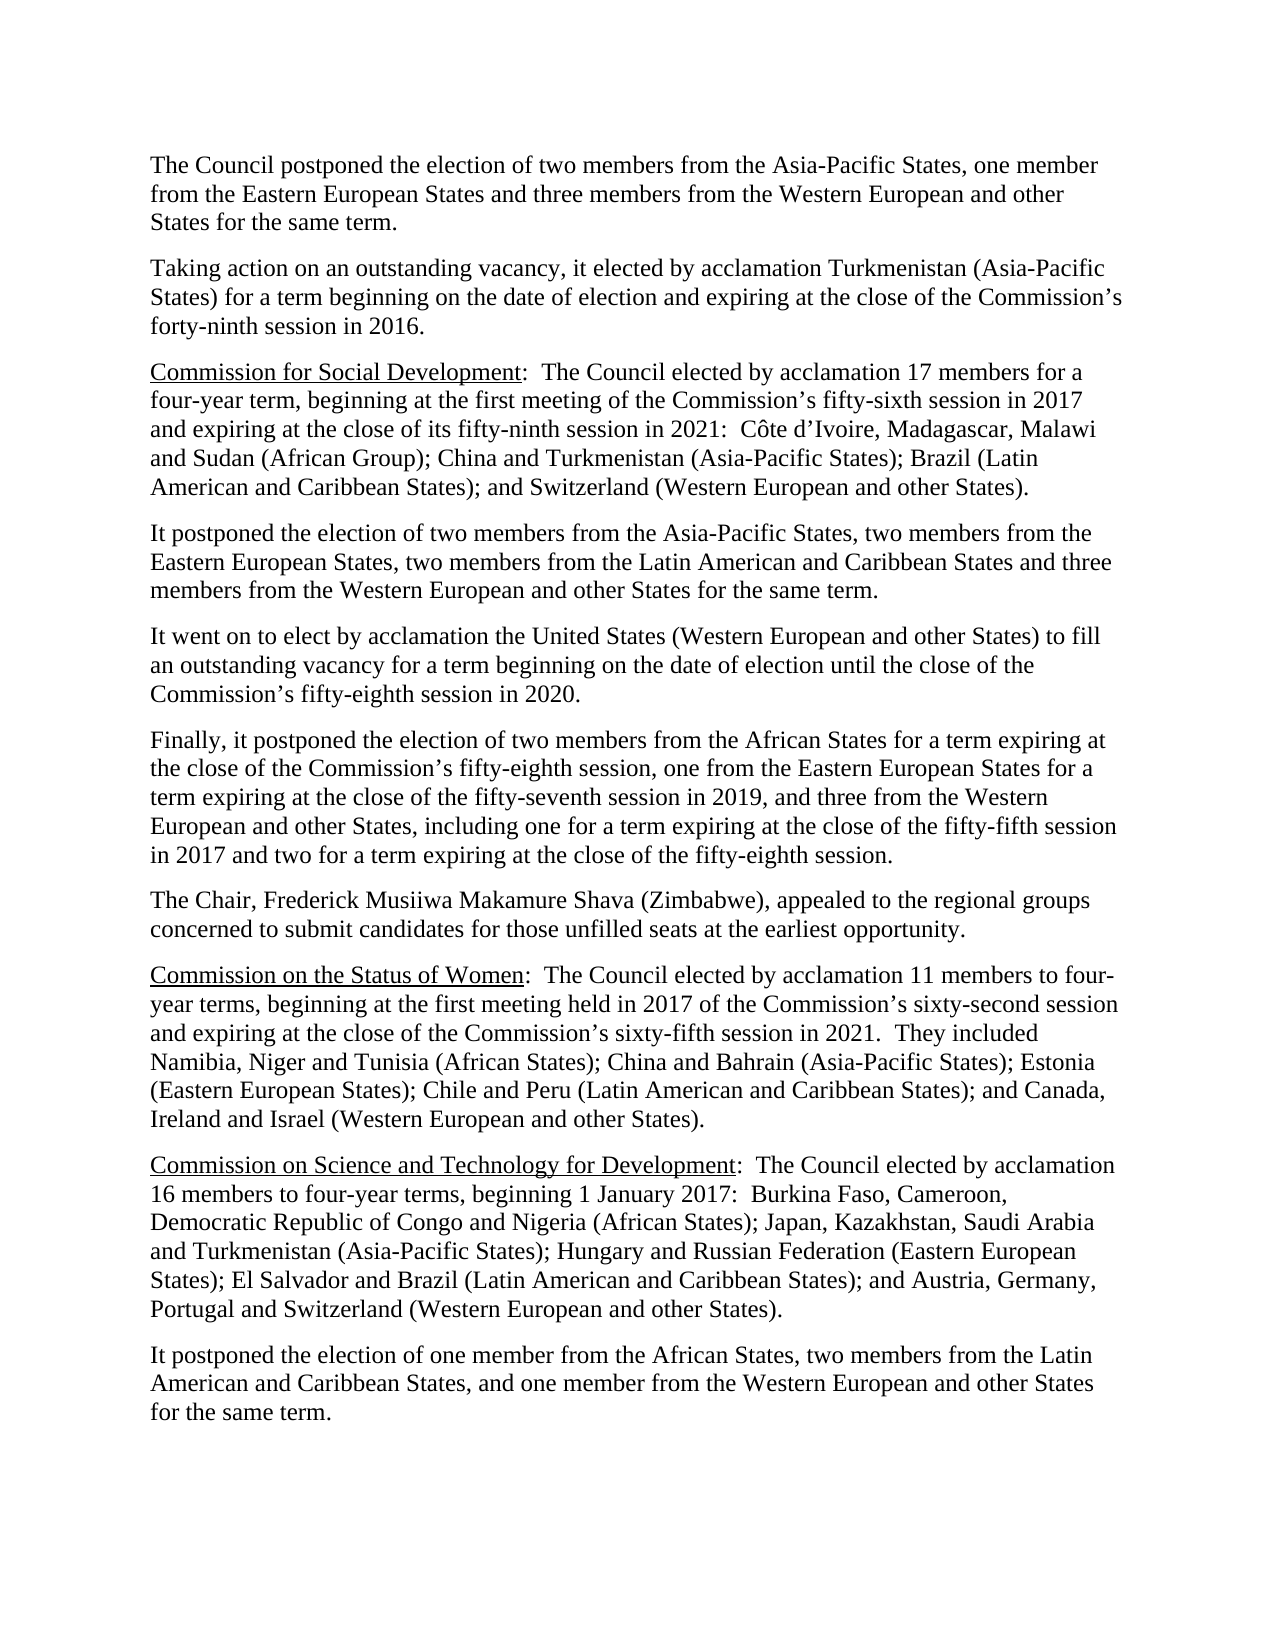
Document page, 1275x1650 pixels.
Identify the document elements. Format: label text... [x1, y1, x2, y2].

text Finally, it postponed the election of two members from the African States for a term expiring at the close of the Commission’s fifty-eighth session, one from the Eastern European States for a term expiring at the close of the fifty-seventh session in 2019, and three from the Western European and other States, including one for a term expiring at the close of the fifty-fifth session in 2017 and two for a term expiring at the close of the fifty-eighth session. [150, 725, 1125, 868]
text The Council postponed the election of two members from the Asia-Pacific States, one member from the Eastern European States and three members from the Western European and other States for the same term. [150, 150, 1125, 236]
text Commission on Science and Technology for Development: The Council elected by acclamation 16 members to four-year terms, beginning 1 January 2017: Burkina Faso, Cameroon, Democratic Republic of Congo and Nigeria (African States); Japan, Kazakhstan, Saudi Arabia and Turkmenistan (Asia-Pacific States); Hungary and Russian Federation (Eastern European States); El Salvador and Brazil (Latin American and Caribbean States); and Austria, Germany, Portugal and Switzerland (Western European and other States). [150, 1150, 1125, 1322]
text Commission on the Status of Women: The Council elected by acclamation 11 members to four-year terms, beginning at the first meeting held in 2017 of the Commission’s sixty-second session and expiring at the close of the Commission’s sixty-fifth session in 2021. They included Namibia, Niger and Tunisia (African States); China and Bahrain (Asia-Pacific States); Estonia (Eastern European States); Chile and Peru (Latin American and Caribbean States); and Canada, Ireland and Israel (Western European and other States). [150, 960, 1125, 1133]
text Commission for Social Development: The Council elected by acclamation 17 members for a four-year term, beginning at the first meeting of the Commission’s fifty-sixth session in 2017 and expiring at the close of its fifty-ninth session in 2021: Côte d’Ivoire, Madagascar, Malawi and Sudan (African Group); China and Turkmenistan (Asia-Pacific States); Brazil (Latin American and Caribbean States); and Switzerland (Western European and other States). [150, 357, 1125, 501]
text The Chair, Frederick Musiiwa Makamure Shava (Zimbabwe), appealed to the regional groups concerned to submit candidates for those unfilled seats at the earliest opportunity. [150, 886, 1125, 943]
text It postponed the election of two members from the Asia-Pacific States, two members from the Eastern European States, two members from the Latin American and Caribbean States and three members from the Western European and other States for the same term. [150, 518, 1125, 604]
text It postponed the election of one member from the African States, two members from the Latin American and Caribbean States, and one member from the Western European and other States for the same term. [150, 1340, 1125, 1426]
text Taking action on an outstanding vacancy, it elected by acclamation Turkmenistan (Asia-Pacific States) for a term beginning on the date of election and expiring at the close of the Commission’s forty-ninth session in 2016. [150, 253, 1125, 340]
text It went on to elect by acclamation the United States (Western European and other States) to fill an outstanding vacancy for a term beginning on the date of election until the close of the Commission’s fifty-eighth session in 2020. [150, 621, 1125, 707]
